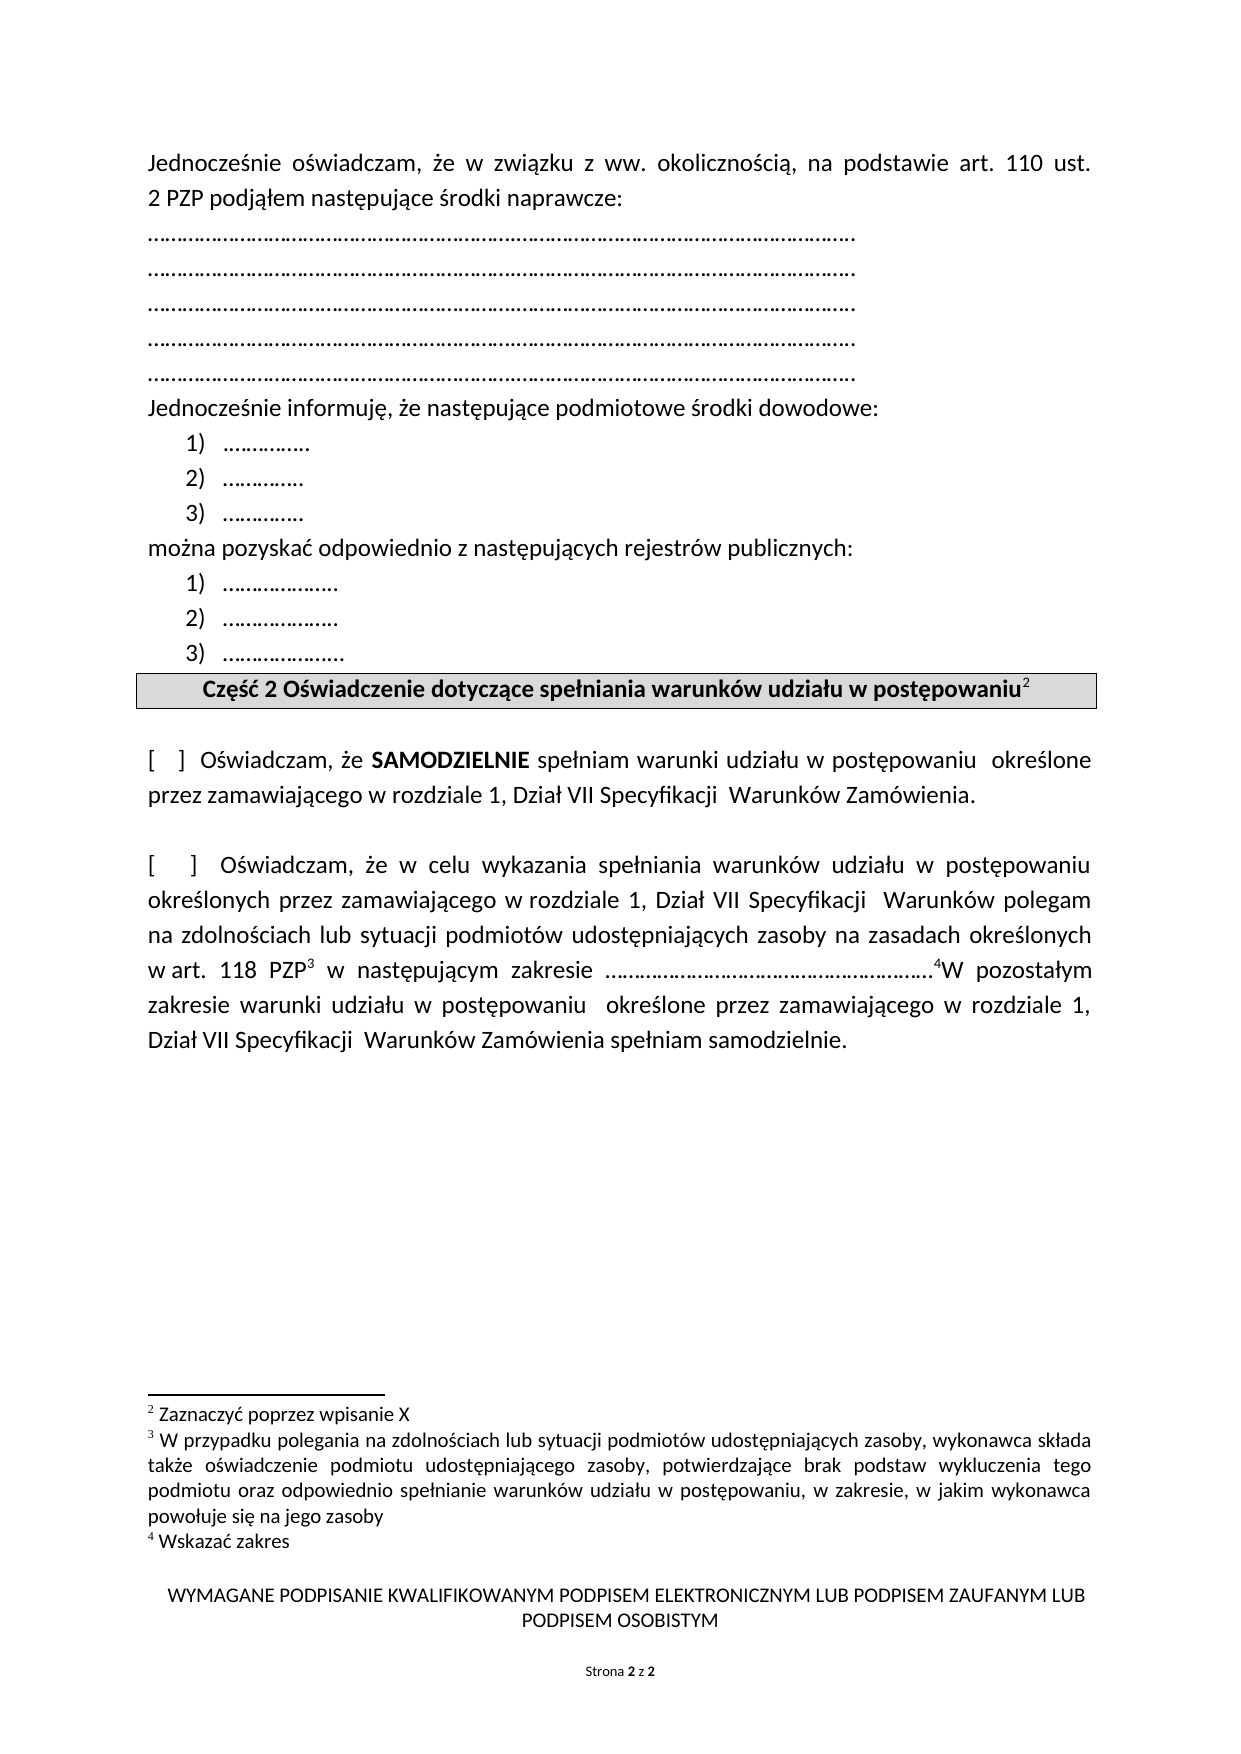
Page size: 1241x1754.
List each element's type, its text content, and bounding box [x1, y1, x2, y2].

list ……………….. [185, 603, 1093, 633]
table_header Część 2 Oświadczenie dotyczące spełniania warunków udziału w postępowaniu [137, 674, 1096, 708]
list ……………….. [185, 568, 1093, 598]
list ………….. [185, 463, 1093, 493]
text [ ] Oświadczam, że SAMODZIELNIE spełniam warunki udziału w postępowaniu określone przez zamawiającego w rozdziale 1, Dział VII Specyfikacji Warunków Zamówienia. [148, 744, 1093, 809]
text [ ] Oświadczam, że w celu wykazania spełniania warunków udziału w postępowaniu określonych przez zamawiającego w rozdziale 1, Dział VII Specyfikacji Warunków polegam na zdolnościach lub sytuacji podmiotów udostępniających zasoby na zasadach określonych w art. 118 PZP w następującym zakresie …………………………………………………W pozostałym zakresie warunki udziału w postępowaniu określone przez zamawiającego w rozdziale 1, Dział VII Specyfikacji Warunków Zamówienia spełniam samodzielnie. [148, 849, 1093, 1054]
text Jednocześnie oświadczam, że w związku z ww. okolicznością, na podstawie art. 110 ust. 2 PZP podjąłem następujące środki naprawcze: [148, 148, 1093, 213]
text Jednocześnie informuję, że następujące podmiotowe środki dowodowe: [148, 393, 1093, 423]
list .………….. [185, 428, 1093, 458]
list ………….. [185, 498, 1093, 528]
text ……………………………………………………….…………………………………………………..……………………………………………………….…………………………………………………..……………………………………………………….…………………………………………………..……………………………………………………….…………………………………………………..……………………………………………………….………………………………………………….. [148, 218, 1093, 388]
list ………………... [185, 638, 1093, 668]
text można pozyskać odpowiednio z następujących rejestrów publicznych: [148, 533, 1093, 563]
